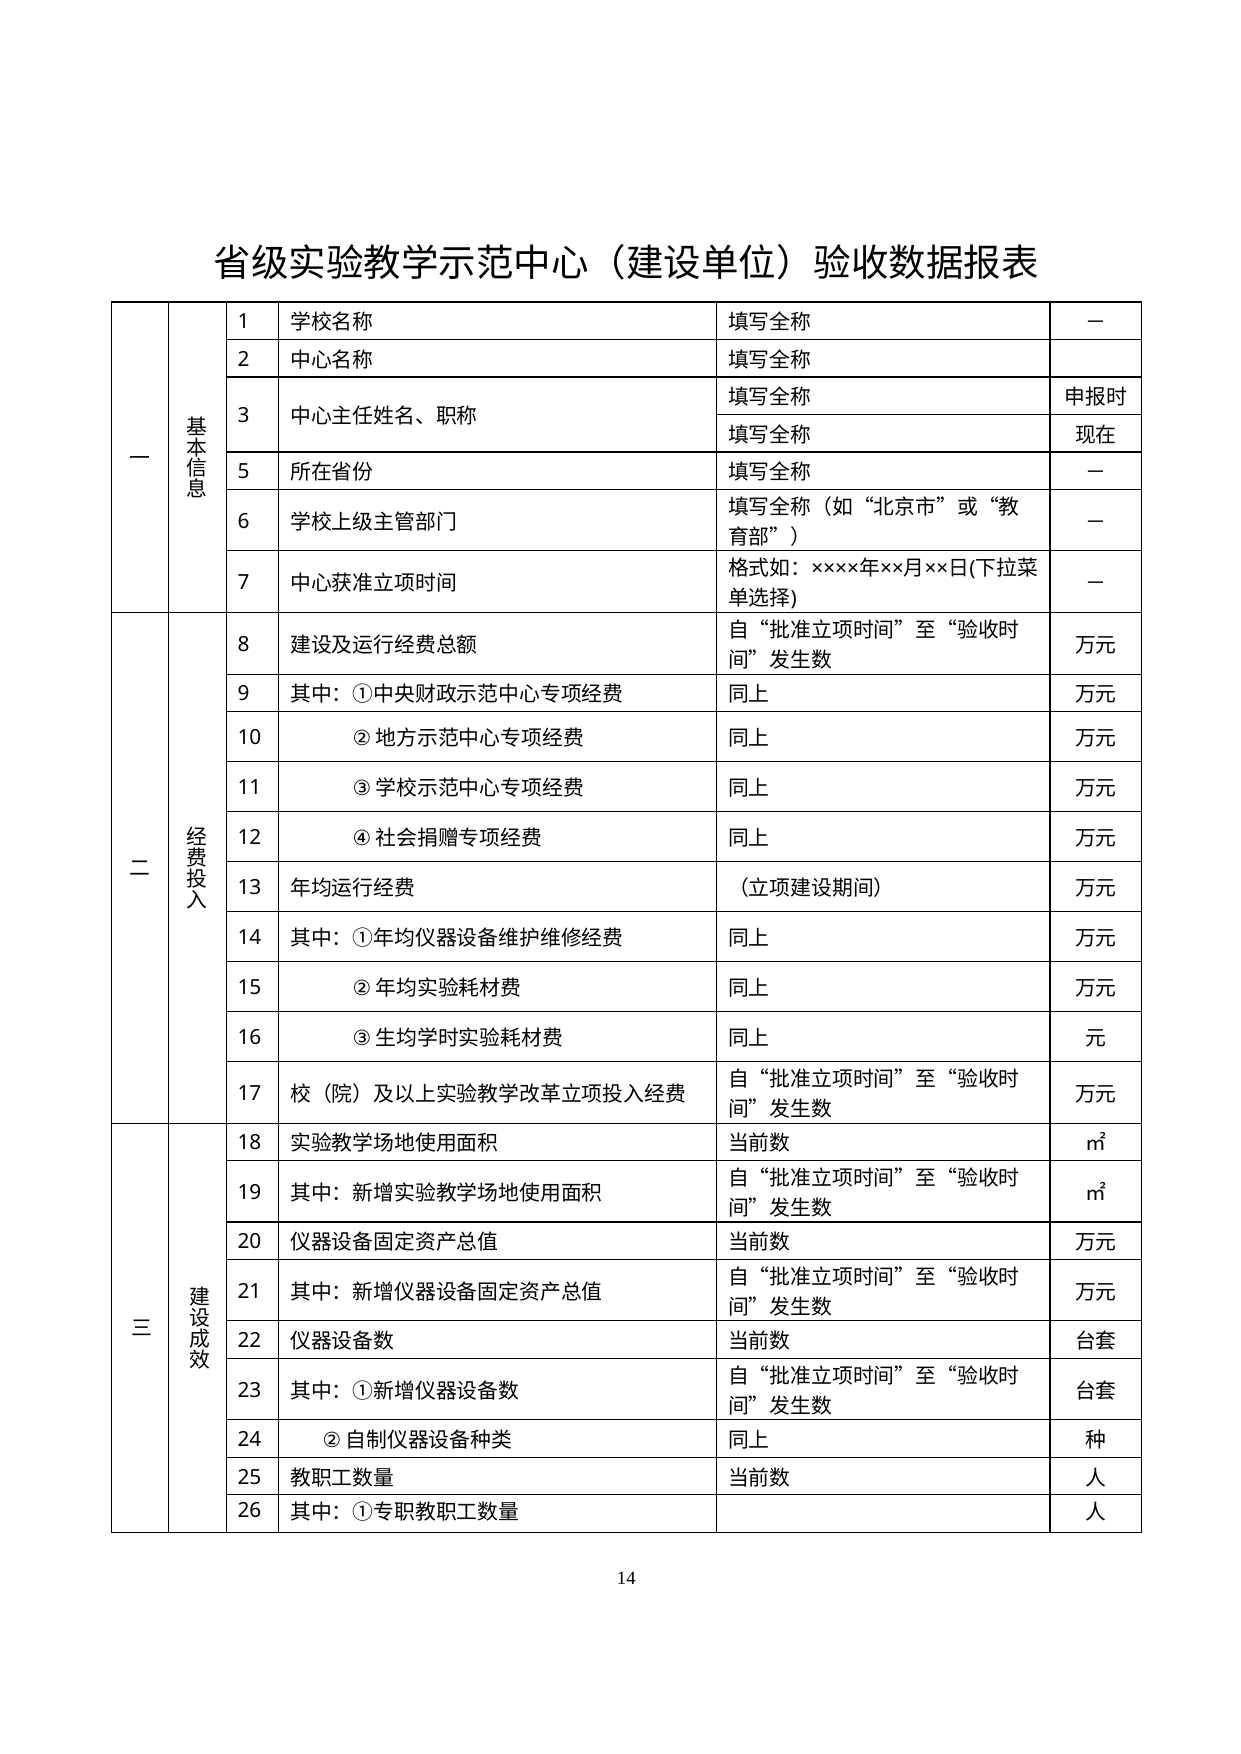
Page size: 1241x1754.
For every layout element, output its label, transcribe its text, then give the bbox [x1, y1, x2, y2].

table_cell [227, 1161, 278, 1221]
table_cell 格式如：××××年××月××日(下拉菜单选择) [717, 551, 1049, 612]
table_cell [227, 1420, 278, 1457]
table_cell 万元 [1051, 762, 1141, 811]
table_cell 校（院）及以上实验教学改革立项投入经费 [279, 1062, 716, 1122]
table_cell 所在省份 [279, 453, 716, 489]
table_cell 中心名称 [279, 340, 716, 376]
table_cell [717, 1495, 1049, 1532]
table_cell 填写全称（如“北京市”或“教育部”） [717, 490, 1049, 550]
table_cell － [1051, 490, 1141, 550]
table_cell 自“批准立项时间”至“验收时间”发生数 [717, 1161, 1049, 1221]
table_cell 元 [1051, 1012, 1141, 1061]
table_cell [227, 490, 278, 550]
table_cell 当前数 [717, 1124, 1049, 1160]
table_cell [227, 762, 278, 811]
table_cell [227, 378, 278, 451]
table_cell [227, 862, 278, 911]
table_cell 人 [1051, 1458, 1141, 1494]
table_cell 万元 [1051, 862, 1141, 911]
table_cell [227, 340, 278, 376]
table_cell 万元 [1051, 912, 1141, 961]
table_cell 自“批准立项时间”至“验收时间”发生数 [717, 1359, 1049, 1419]
table_cell 建设成效 [169, 1124, 226, 1532]
table_cell 自“批准立项时间”至“验收时间”发生数 [717, 1062, 1049, 1122]
table_cell [227, 1012, 278, 1061]
table_cell 其中：①年均仪器设备维护维修经费 [279, 912, 716, 961]
table_cell 同上 [717, 1012, 1049, 1061]
table_cell [227, 1458, 278, 1494]
table_cell 申报时 [1051, 378, 1141, 414]
table_cell 同上 [717, 812, 1049, 861]
table_cell 万元 [1051, 962, 1141, 1011]
table_cell 万元 [1051, 812, 1141, 861]
table_cell ②年均实验耗材费 [279, 962, 716, 1011]
table_cell 其中：①专职教职工数量 [279, 1495, 716, 1532]
table_cell 中心主任姓名、职称 [279, 378, 716, 451]
table_cell [227, 912, 278, 961]
table_cell ㎡ [1051, 1161, 1141, 1221]
table_cell 实验教学场地使用面积 [279, 1124, 716, 1160]
table_cell [227, 675, 278, 711]
table_cell － [1051, 551, 1141, 612]
table_cell 年均运行经费 [279, 862, 716, 911]
table_cell [227, 1359, 278, 1419]
table_cell 建设及运行经费总额 [279, 613, 716, 673]
table_cell 当前数 [717, 1458, 1049, 1494]
table_cell 二 [112, 613, 168, 1122]
table_cell 仪器设备数 [279, 1321, 716, 1358]
table_cell 万元 [1051, 1062, 1141, 1122]
table_cell 其中：新增实验教学场地使用面积 [279, 1161, 716, 1221]
table_cell 经费投入 [169, 613, 226, 1122]
table_cell [227, 812, 278, 861]
table_cell [227, 1223, 278, 1259]
table_cell ④社会捐赠专项经费 [279, 812, 716, 861]
table_cell 现在 [1051, 415, 1141, 451]
table_cell [227, 453, 278, 489]
table_cell 当前数 [717, 1321, 1049, 1358]
table_cell 自“批准立项时间”至“验收时间”发生数 [717, 1260, 1049, 1320]
table_cell 仪器设备固定资产总值 [279, 1223, 716, 1259]
table_cell 填写全称 [717, 453, 1049, 489]
table_cell 其中：①中央财政示范中心专项经费 [279, 675, 716, 711]
table_cell [227, 712, 278, 761]
table_cell 填写全称 [717, 415, 1049, 451]
table_cell ㎡ [1051, 1124, 1141, 1160]
table_cell 万元 [1051, 675, 1141, 711]
table_cell 填写全称 [717, 303, 1049, 339]
table_cell 同上 [717, 675, 1049, 711]
table_cell 学校上级主管部门 [279, 490, 716, 550]
table_cell 当前数 [717, 1223, 1049, 1259]
table_cell 同上 [717, 962, 1049, 1011]
table_cell 教职工数量 [279, 1458, 716, 1494]
table_cell 同上 [717, 762, 1049, 811]
table_cell [227, 1321, 278, 1358]
table_cell ③生均学时实验耗材费 [279, 1012, 716, 1061]
table_cell ②地方示范中心专项经费 [279, 712, 716, 761]
table_cell 其中：新增仪器设备固定资产总值 [279, 1260, 716, 1320]
table_cell 其中：①新增仪器设备数 [279, 1359, 716, 1419]
table_cell 一 [112, 303, 168, 612]
table_cell 自“批准立项时间”至“验收时间”发生数 [717, 613, 1049, 673]
table_cell 同上 [717, 1420, 1049, 1457]
table_cell 万元 [1051, 613, 1141, 673]
table_cell [227, 551, 278, 612]
table_cell 填写全称 [717, 378, 1049, 414]
table_cell 种 [1051, 1420, 1141, 1457]
table_cell [227, 303, 278, 339]
table_cell 人 [1051, 1495, 1141, 1532]
table_cell 三 [112, 1124, 168, 1532]
table_cell 省级实验教学示范中心（建设单位）验收数据报表 [111, 219, 1141, 301]
table_cell （立项建设期间） [717, 862, 1049, 911]
table_cell [227, 1124, 278, 1160]
table_cell － [1051, 303, 1141, 339]
table_cell 同上 [717, 912, 1049, 961]
table_cell [227, 1260, 278, 1320]
table_cell 台套 [1051, 1359, 1141, 1419]
table_cell 万元 [1051, 1260, 1141, 1320]
table_cell [227, 962, 278, 1011]
table_cell ③学校示范中心专项经费 [279, 762, 716, 811]
table_cell 同上 [717, 712, 1049, 761]
table_cell 中心获准立项时间 [279, 551, 716, 612]
table_cell 学校名称 [279, 303, 716, 339]
table_cell 填写全称 [717, 340, 1049, 376]
table_cell － [1051, 453, 1141, 489]
table_cell [227, 1495, 278, 1532]
table_cell [1051, 340, 1141, 376]
table_cell ②自制仪器设备种类 [279, 1420, 716, 1457]
table_cell 万元 [1051, 712, 1141, 761]
table_cell [227, 613, 278, 673]
table_cell 台套 [1051, 1321, 1141, 1358]
table_cell 基本信息 [169, 303, 226, 612]
table_cell 万元 [1051, 1223, 1141, 1259]
table_cell [227, 1062, 278, 1122]
